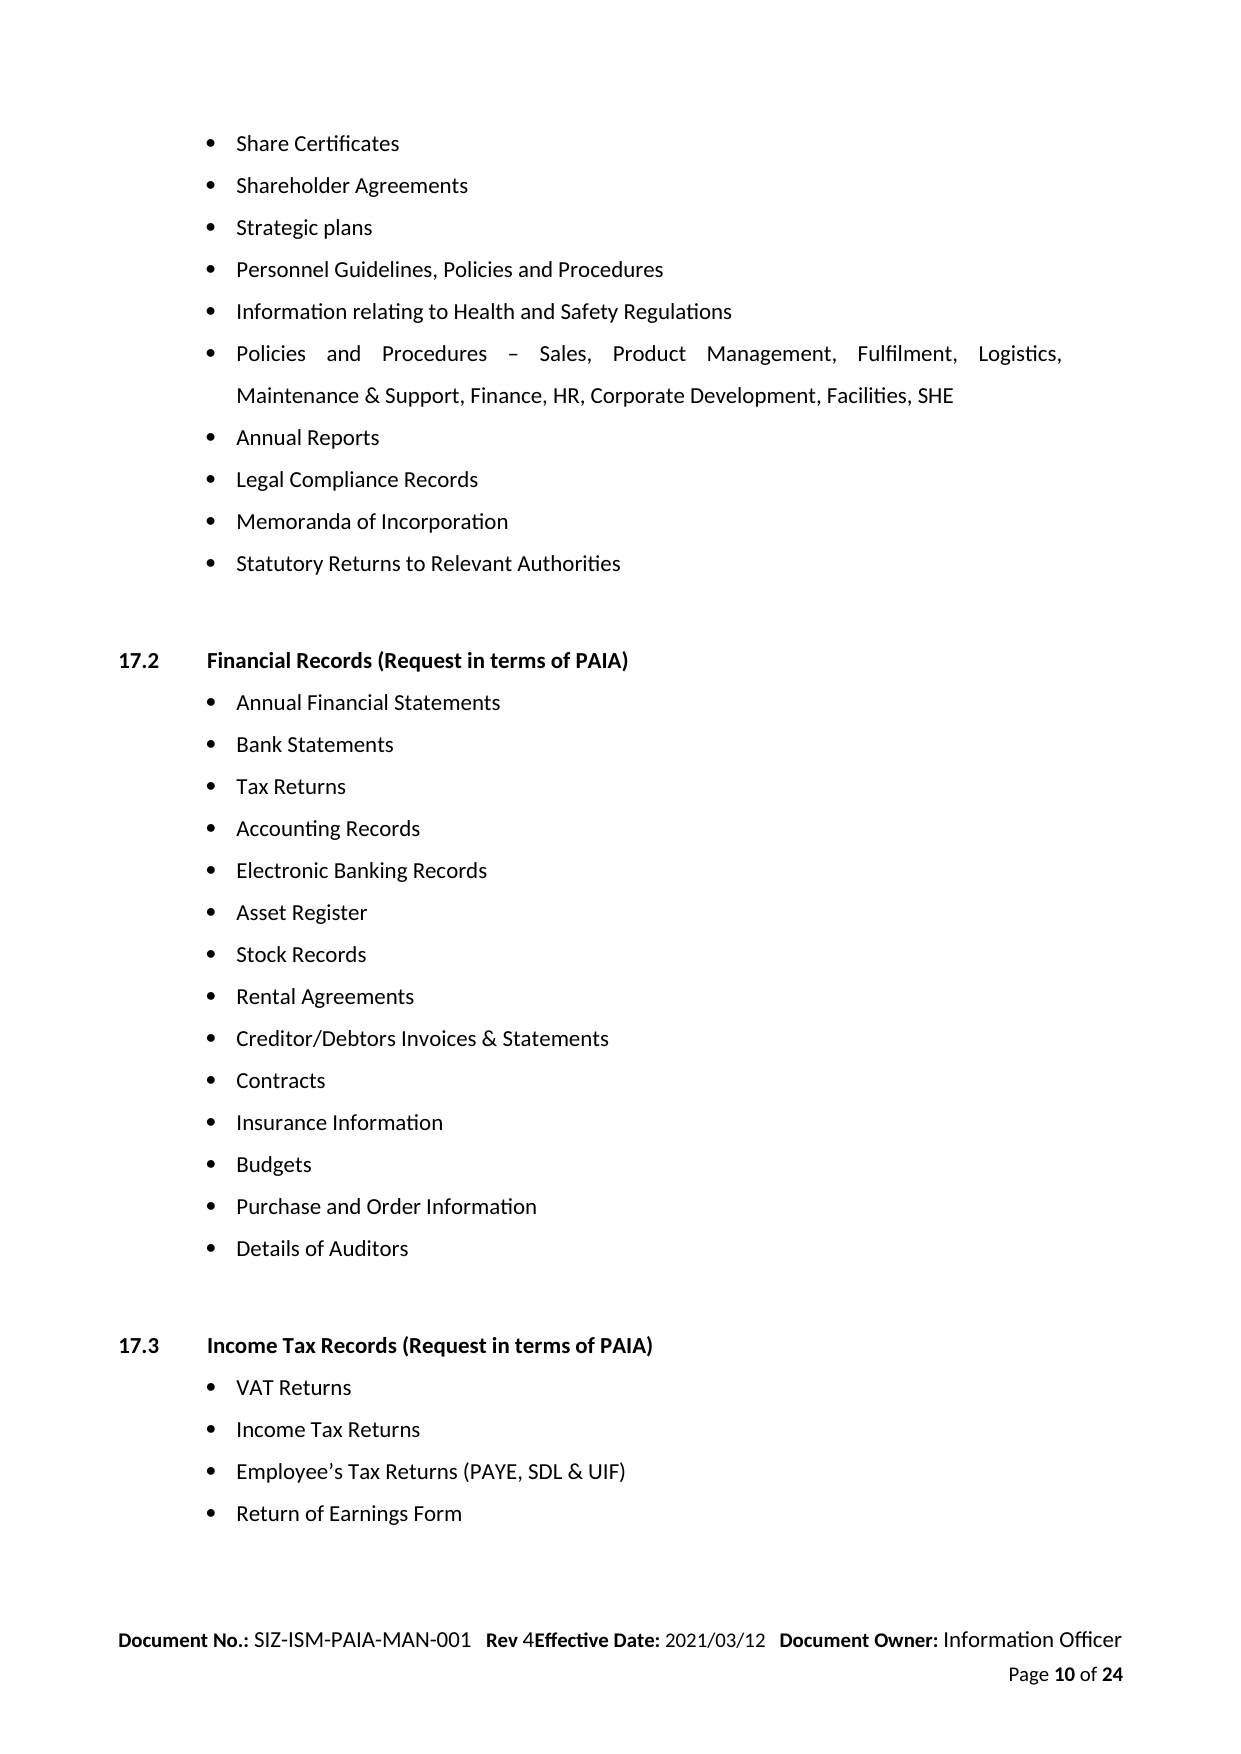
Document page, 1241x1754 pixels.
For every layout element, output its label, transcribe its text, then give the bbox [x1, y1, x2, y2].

list Policies and Procedures – Sales, Product Management, Fulfilment, Logistics, Maintenance & Support, Finance, HR, Corporate Development, Facilities, SHE [207, 339, 1064, 409]
list Insurance Information [207, 1108, 1123, 1136]
list Information relating to Health and Safety Regulations [207, 297, 1064, 325]
list Employee’s Tax Returns (PAYE, SDL & UIF) [207, 1457, 1123, 1485]
list Purchase and Order Information [207, 1192, 1123, 1220]
list Electronic Banking Records [207, 856, 1123, 884]
list Stock Records [207, 940, 1123, 968]
list Details of Auditors [207, 1234, 1123, 1262]
list Creditor/Debtors Invoices & Statements [207, 1024, 1123, 1052]
list Accounting Records [207, 814, 1123, 842]
subtitle Income Tax Records (Request in terms of PAIA) [118, 1331, 1123, 1359]
list Memoranda of Incorporation [207, 507, 1064, 535]
list Legal Compliance Records [207, 465, 1064, 493]
list Bank Statements [207, 730, 1123, 758]
list Budgets [207, 1150, 1123, 1178]
list Income Tax Returns [207, 1415, 1123, 1443]
list Contracts [207, 1066, 1123, 1094]
list Return of Earnings Form [207, 1499, 1123, 1527]
list Annual Reports [207, 423, 1064, 451]
list Asset Register [207, 898, 1123, 926]
list VAT Returns [207, 1373, 1123, 1401]
list Tax Returns [207, 772, 1123, 800]
list Shareholder Agreements [207, 171, 1064, 199]
list Share Certificates [207, 129, 1064, 157]
list Statutory Returns to Relevant Authorities [207, 549, 1064, 577]
subtitle Financial Records (Request in terms of PAIA) [118, 646, 1123, 674]
list Rental Agreements [207, 982, 1123, 1010]
list Personnel Guidelines, Policies and Procedures [207, 255, 1064, 283]
list Strategic plans [207, 213, 1064, 241]
list Annual Financial Statements [207, 688, 1123, 716]
